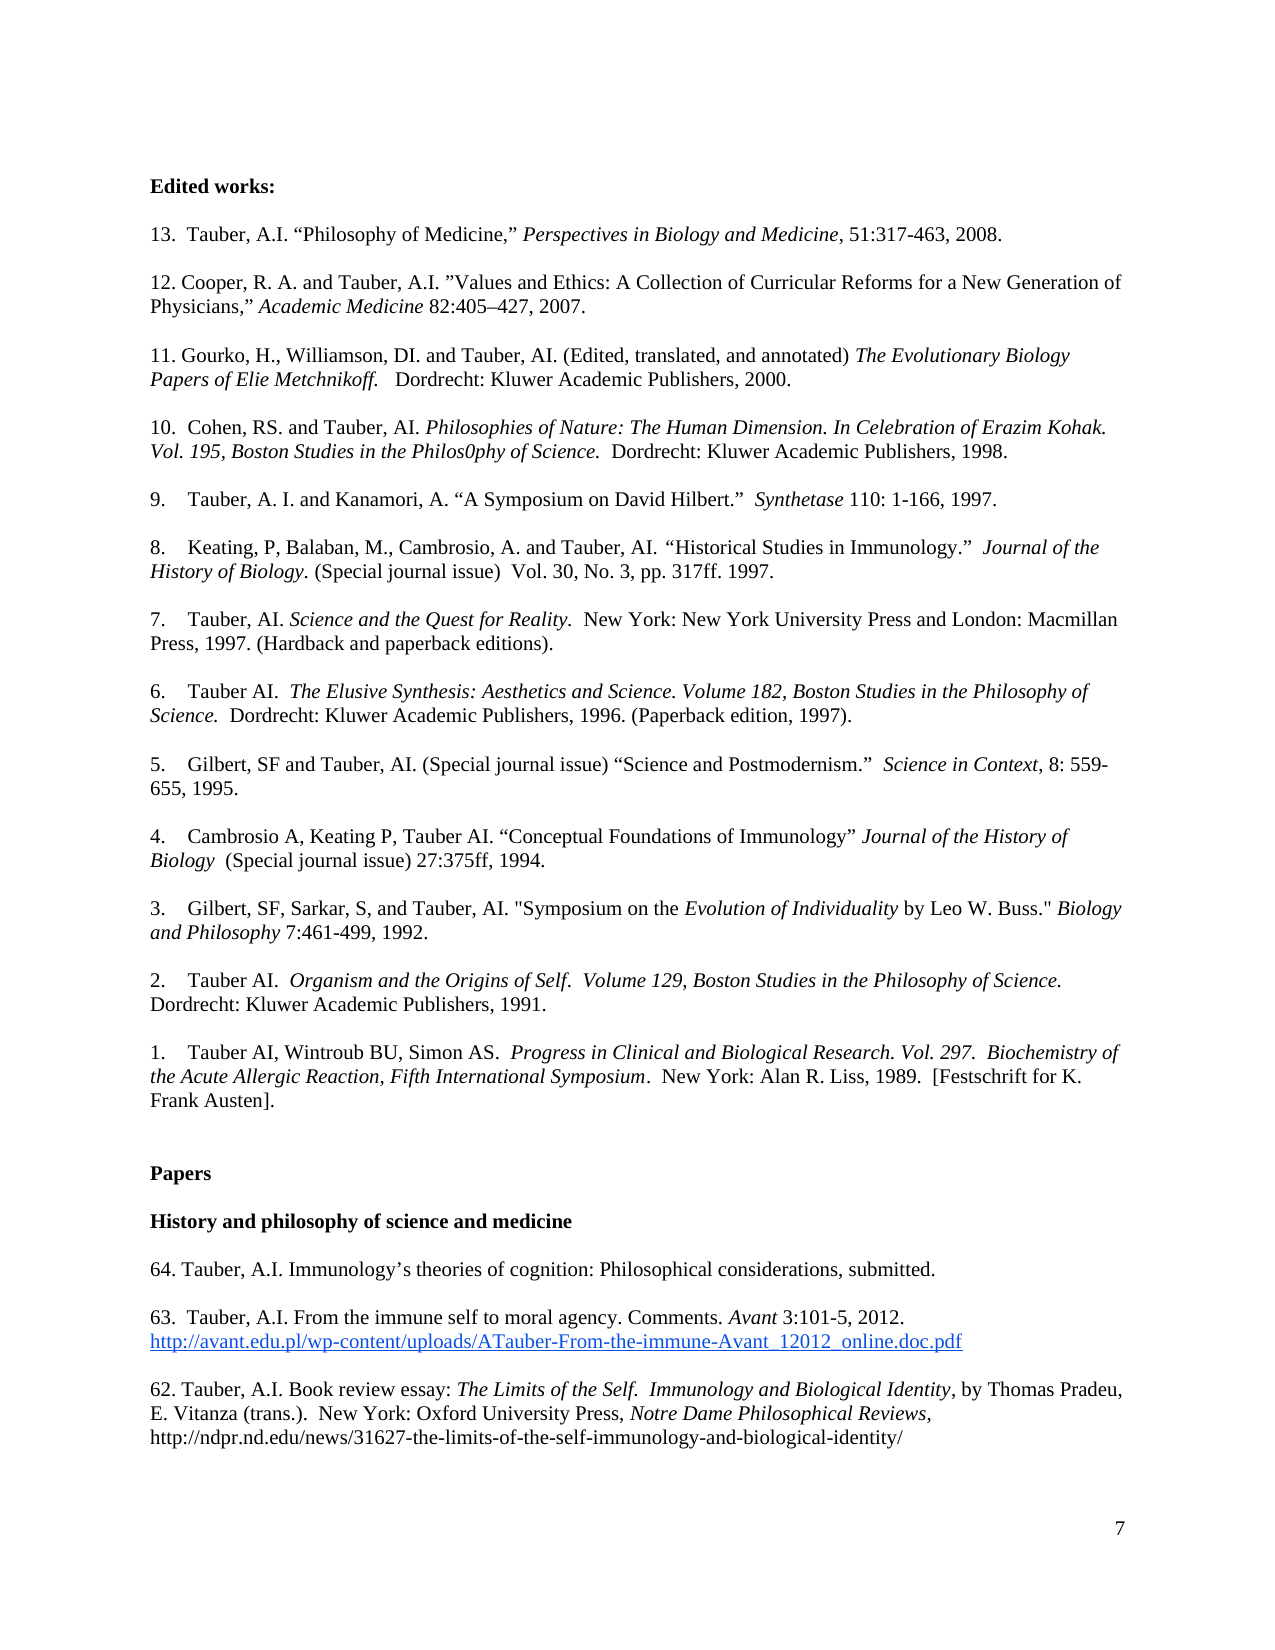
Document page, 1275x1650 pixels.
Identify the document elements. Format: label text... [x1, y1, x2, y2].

text 7. Tauber, AI. Science and the Quest for Reality. New York: New York University Press and London: Macmillan Press, 1997. (Hardback and paperback editions). [150, 607, 1125, 655]
text 6. Tauber AI. The Elusive Synthesis: Aesthetics and Science. Volume 182, Boston Studies in the Philosophy of Science. Dordrecht: Kluwer Academic Publishers, 1996. (Paperback edition, 1997). [150, 679, 1125, 727]
text 10. Cohen, RS. and Tauber, AI. Philosophies of Nature: The Human Dimension. In Celebration of Erazim Kohak. Vol. 195, Boston Studies in the Philos0phy of Science. Dordrecht: Kluwer Academic Publishers, 1998. [150, 415, 1125, 463]
text Papers of Elie Metchnikoff. Dordrecht: Kluwer Academic Publishers, 2000. [150, 367, 1125, 391]
text History and philosophy of science and medicine [150, 1209, 1125, 1233]
text Papers [150, 1161, 1125, 1185]
text http://avant.edu.pl/wp-content/uploads/ATauber-From-the-immune-Avant_12012_online.doc.pdf [150, 1329, 1125, 1353]
text 1. Tauber AI, Wintroub BU, Simon AS. Progress in Clinical and Biological Research. Vol. 297. Biochemistry of the Acute Allergic Reaction, Fifth International Symposium. New York: Alan R. Liss, 1989. [Festschrift for K. Frank Austen]. [150, 1040, 1125, 1112]
text 64. Tauber, A.I. Immunology’s theories of cognition: Philosophical considerations, submitted. [150, 1257, 1125, 1281]
text 11. Gourko, H., Williamson, DI. and Tauber, AI. (Edited, translated, and annotated) The Evolutionary Biology [150, 342, 1125, 367]
text 8. Keating, P, Balaban, M., Cambrosio, A. and Tauber, AI. “Historical Studies in Immunology.” Journal of the History of Biology. (Special journal issue) Vol. 30, No. 3, pp. 317ff. 1997. [150, 535, 1125, 583]
text 9. Tauber, A. I. and Kanamori, A. “A Symposium on David Hilbert.” Synthetase 110: 1-166, 1997. [150, 487, 1125, 511]
text 4. Cambrosio A, Keating P, Tauber AI. “Conceptual Foundations of Immunology” Journal of the History of Biology (Special journal issue) 27:375ff, 1994. [150, 824, 1125, 872]
text Edited works: [150, 174, 1125, 198]
text 5. Gilbert, SF and Tauber, AI. (Special journal issue) “Science and Postmodernism.” Science in Context, 8: 559-655, 1995. [150, 752, 1125, 800]
text 13. Tauber, A.I. “Philosophy of Medicine,” Perspectives in Biology and Medicine, 51:317-463, 2008. [150, 222, 1125, 246]
text 62. Tauber, A.I. Book review essay: The Limits of the Self. Immunology and Biological Identity, by Thomas Pradeu, E. Vitanza (trans.). New York: Oxford University Press, Notre Dame Philosophical Reviews, http://ndpr.nd.edu/news/31627-the-limits-of-the-self-immunology-and-biological-identity/ [150, 1377, 1125, 1449]
text 63. Tauber, A.I. From the immune self to moral agency. Comments. Avant 3:101-5, 2012. [150, 1305, 1125, 1329]
text 2. Tauber AI. Organism and the Origins of Self. Volume 129, Boston Studies in the Philosophy of Science. Dordrecht: Kluwer Academic Publishers, 1991. [150, 968, 1125, 1016]
text 3. Gilbert, SF, Sarkar, S, and Tauber, AI. "Symposium on the Evolution of Individuality by Leo W. Buss." Biology and Philosophy 7:461-499, 1992. [150, 896, 1125, 944]
text Physicians,” Academic Medicine 82:405–427, 2007. [150, 294, 1125, 318]
text 12. Cooper, R. A. and Tauber, A.I. ”Values and Ethics: A Collection of Curricular Reforms for a New Generation of [150, 270, 1125, 294]
